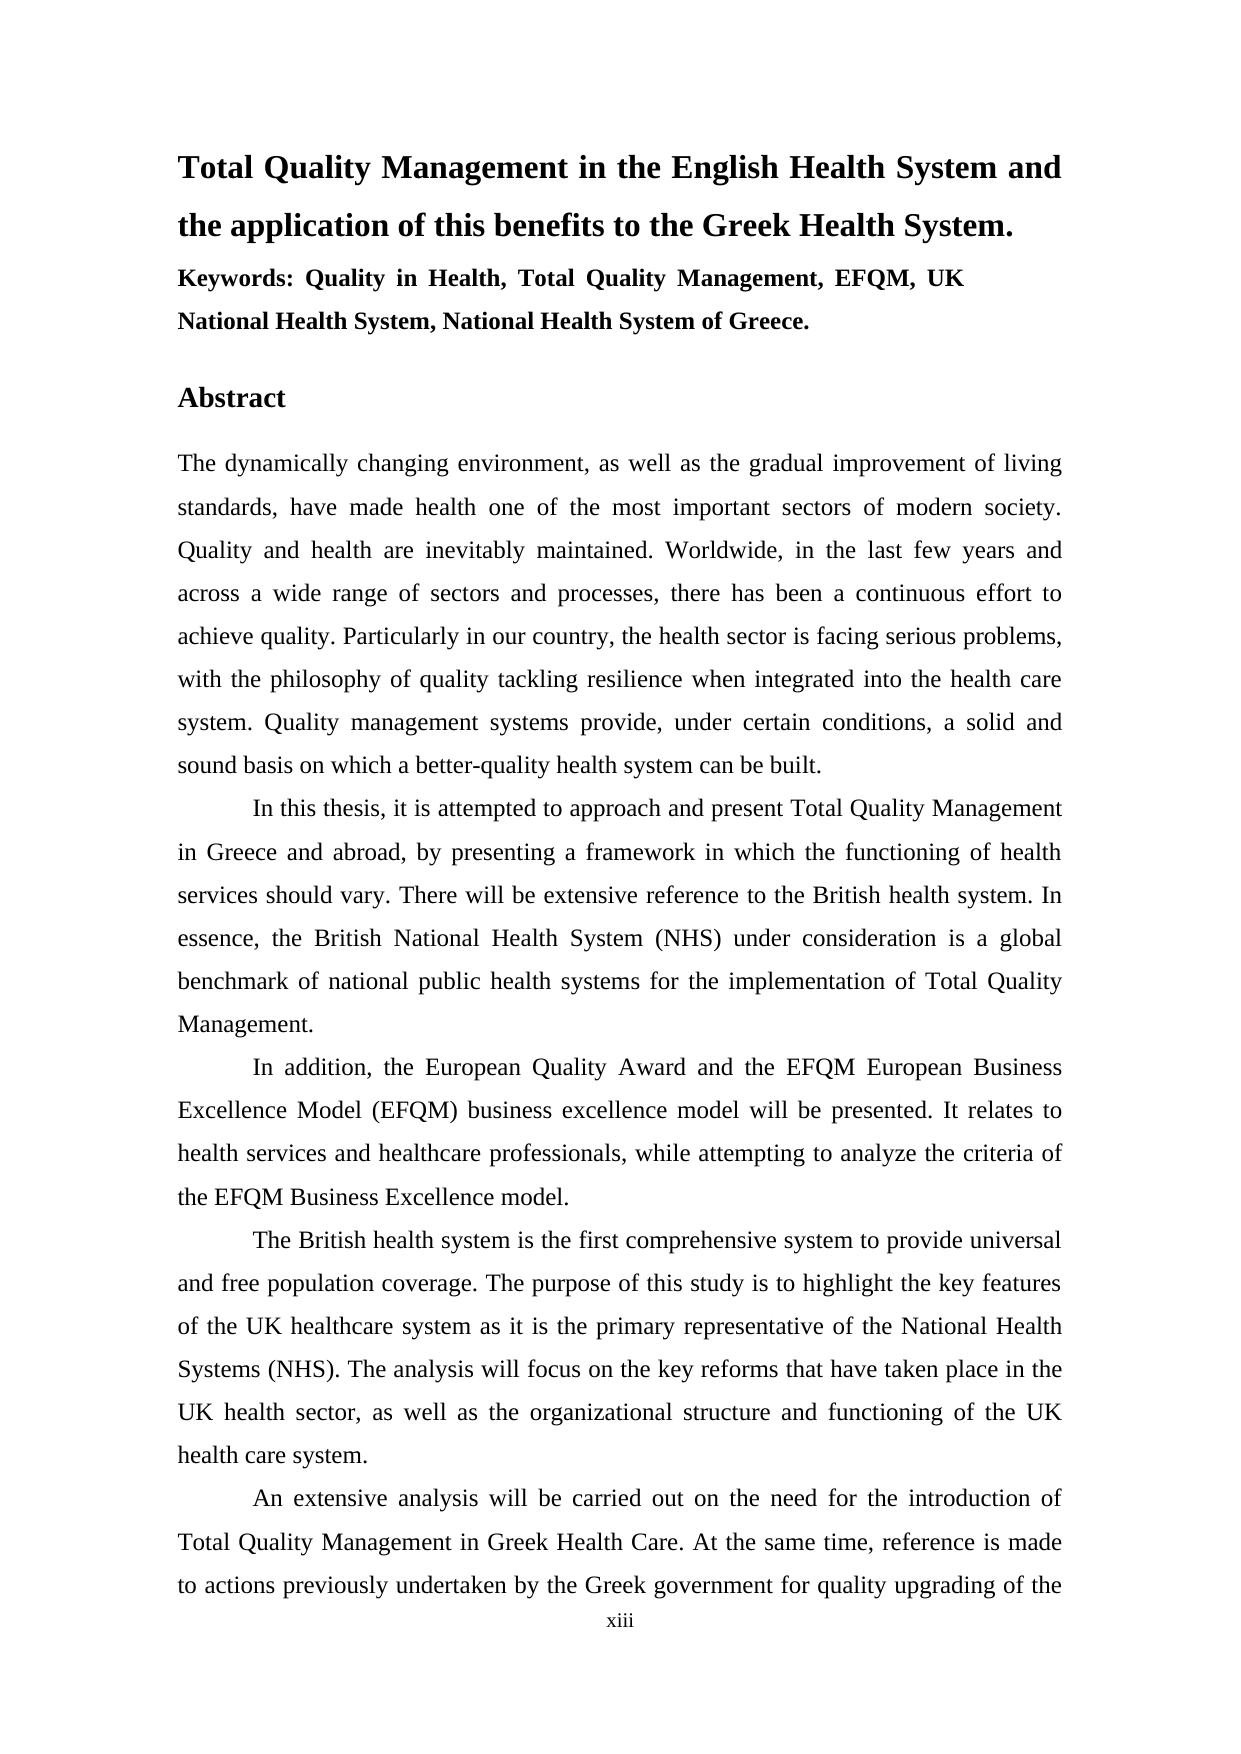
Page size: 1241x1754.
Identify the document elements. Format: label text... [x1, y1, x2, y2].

text Keywords: Quality in Health, Total Quality Management, EFQM, UK National Health System, National Health System of Greece. [177, 263, 965, 334]
text The British health system is the first comprehensive system to provide universal and free population coverage. The purpose of this study is to highlight the key features of the UK healthcare system as it is the primary representative of the National Health Systems (NHS). The analysis will focus on the key reforms that have taken place in the UK health sector, as well as the organizational structure and functioning of the UK health care system. [177, 1225, 1063, 1469]
text Total Quality Management in the English Health System and the application of this benefits to the Greek Health System. [177, 148, 1063, 243]
text Abstract [177, 380, 965, 414]
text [177, 1483, 1063, 1598]
text In addition, the European Quality Award and the EFQM European Business Excellence Model (EFQM) business excellence model will be presented. It relates to health services and healthcare professionals, while attempting to analyze the criteria of the EFQM Business Excellence model. [177, 1052, 1063, 1210]
text The dynamically changing environment, as well as the gradual improvement of living standards, have made health one of the most important sectors of modern society. Quality and health are inevitably maintained. Worldwide, in the last few years and across a wide range of sectors and processes, there has been a continuous effort to achieve quality. Particularly in our country, the health sector is facing serious problems, with the philosophy of quality tackling resilience when integrated into the health care system. Quality management systems provide, under certain conditions, a solid and sound basis on which a better-quality health system can be built. [177, 448, 1063, 779]
text In this thesis, it is attempted to approach and present Total Quality Management in Greece and abroad, by presenting a framework in which the functioning of health services should vary. There will be extensive reference to the British health system. In essence, the British National Health System (NHS) under consideration is a global benchmark of national public health systems for the implementation of Total Quality Management. [177, 793, 1063, 1038]
